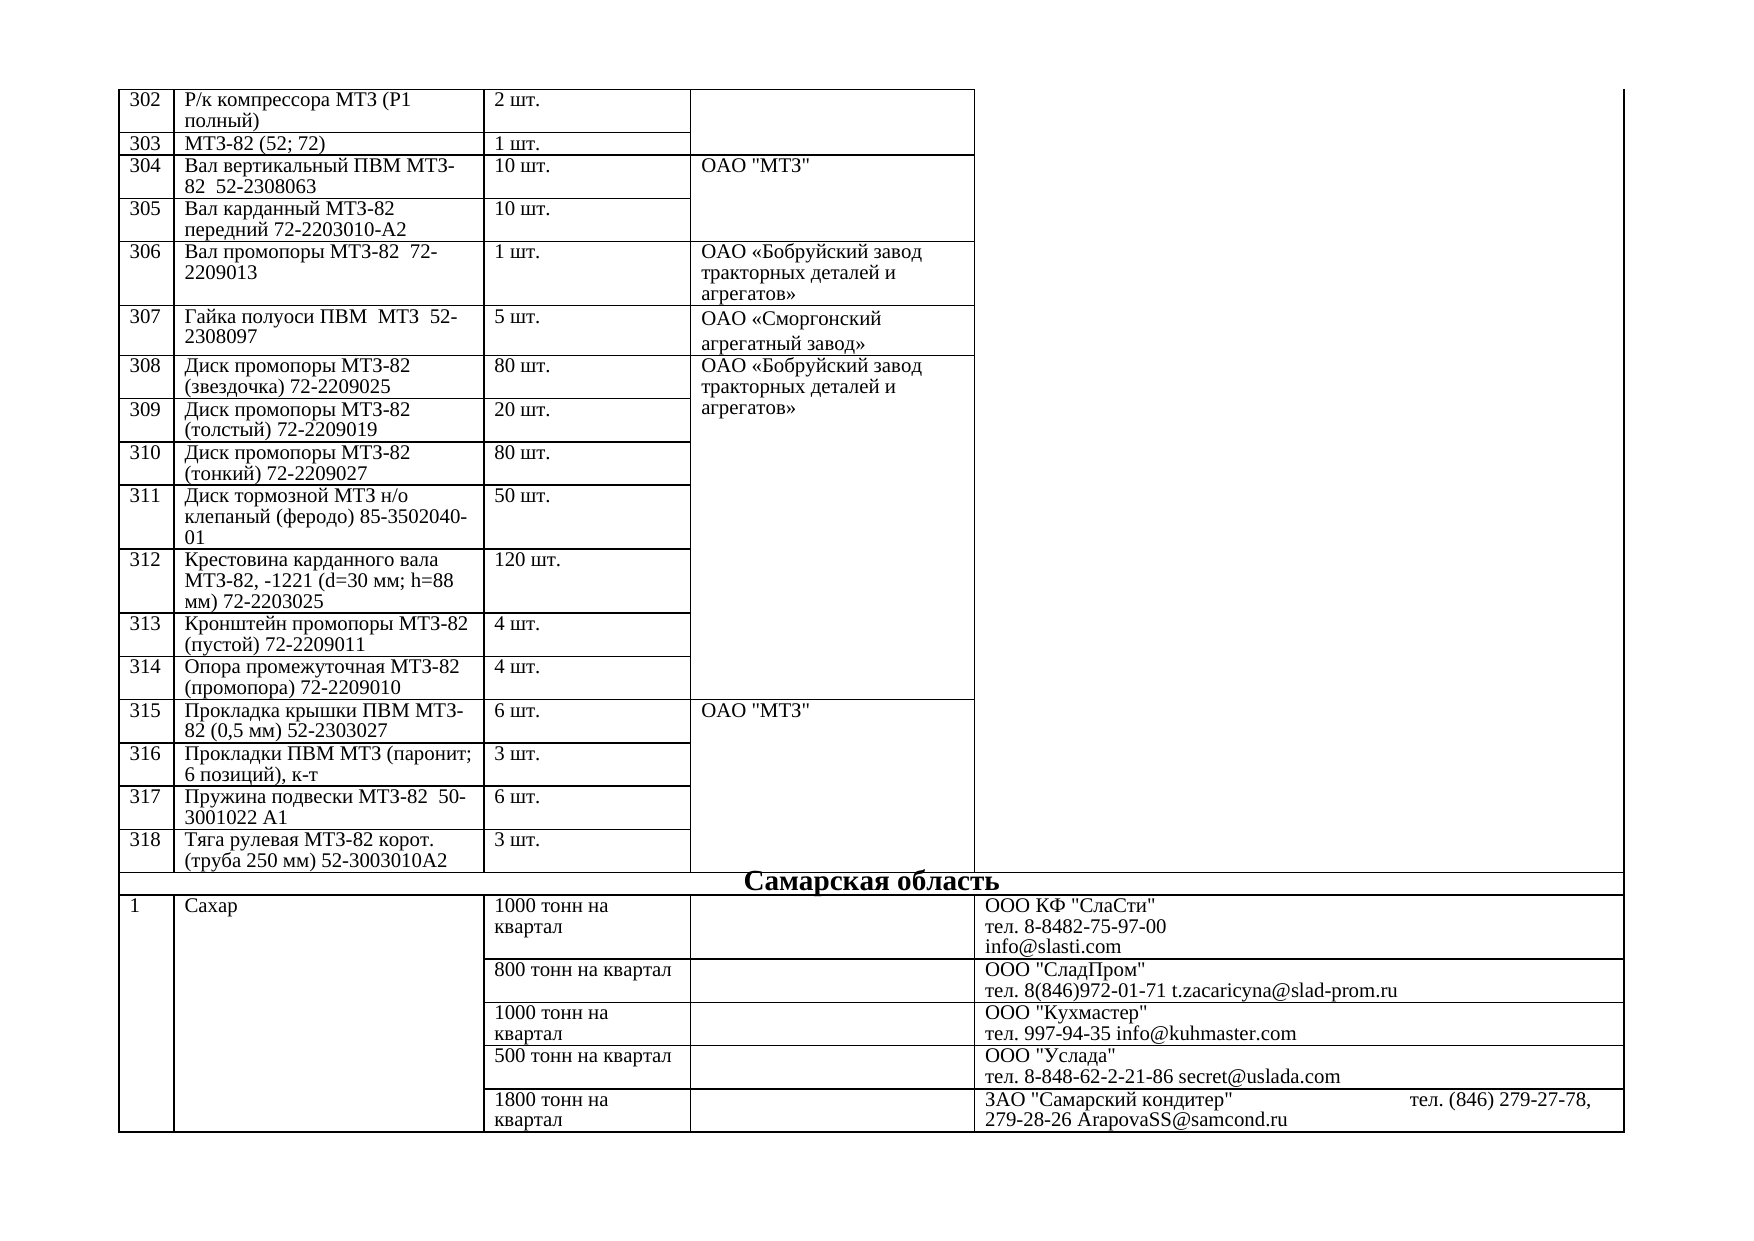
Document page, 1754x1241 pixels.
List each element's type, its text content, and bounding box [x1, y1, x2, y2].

table_cell Р/к компрессора МТЗ (Р1 полный) [175, 90, 483, 132]
table_cell 3 шт. [485, 744, 690, 785]
table_cell Прокладка крышки ПВМ МТЗ-82 (0,5 мм) 52-2303027 [175, 700, 483, 742]
table_cell 306 [120, 242, 173, 305]
table_cell 309 [120, 399, 173, 441]
table_cell 1800 тонн на квартал [485, 1090, 690, 1131]
table_cell 6 шт. [485, 787, 690, 828]
table_cell Сахар [175, 896, 483, 1131]
table_cell 312 [120, 550, 173, 612]
table_cell МТЗ-82 (52; 72) [175, 133, 483, 154]
table_cell Пружина подвески МТЗ-82 50-3001022 А1 [175, 787, 483, 828]
table_cell ОАО "МТЗ" [691, 156, 974, 241]
table_cell 302 [120, 90, 173, 132]
table_cell 80 шт. [485, 356, 690, 398]
table_cell 4 шт. [485, 614, 690, 656]
table_cell 308 [120, 356, 173, 398]
table_cell 304 [120, 156, 173, 197]
table_cell 311 [120, 486, 173, 548]
table_cell 313 [120, 614, 173, 656]
table_cell [691, 1003, 974, 1044]
table_cell 5 шт. [485, 306, 690, 354]
table_cell Опора промежуточная МТЗ-82 (промопора) 72-2209010 [175, 657, 483, 699]
table_cell Самарская область [120, 873, 1623, 894]
table_cell 307 [120, 306, 173, 354]
table_cell ОАО «Бобруйский завод тракторных деталей и агрегатов» [691, 242, 974, 305]
table_cell Диск промопоры МТЗ-82 (звездочка) 72-2209025 [175, 356, 483, 398]
table_cell [691, 896, 974, 958]
table_cell 318 [120, 830, 173, 872]
table_cell 305 [120, 199, 173, 241]
table_cell [691, 1090, 974, 1131]
table_cell 10 шт. [485, 199, 690, 241]
table_cell Прокладки ПВМ МТЗ (паронит; 6 позиций), к-т [175, 744, 483, 785]
table_cell 120 шт. [485, 550, 690, 612]
table_cell 500 тонн на квартал [485, 1046, 690, 1088]
table_cell 1 шт. [485, 242, 690, 305]
table_cell [691, 960, 974, 1001]
table_cell ОАО "МТЗ" [691, 700, 974, 872]
table_cell ОАО «Бобруйский завод тракторных деталей и агрегатов» [691, 356, 974, 699]
table_cell 316 [120, 744, 173, 785]
table_cell Крестовина карданного вала МТЗ-82, -1221 (d=30 мм; h=88 мм) 72-2203025 [175, 550, 483, 612]
table_cell Тяга рулевая МТЗ-82 корот. (труба 250 мм) 52-3003010А2 [175, 830, 483, 872]
table_cell Вал промопоры МТЗ-82 72-2209013 [175, 242, 483, 305]
table_cell Кронштейн промопоры МТЗ-82 (пустой) 72-2209011 [175, 614, 483, 656]
table_cell 1 шт. [485, 133, 690, 154]
table_cell 800 тонн на квартал [485, 960, 690, 1001]
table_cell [691, 90, 974, 154]
table_cell Диск тормозной МТЗ н/о клепаный (феродо) 85-3502040-01 [175, 486, 483, 548]
table_cell 1000 тонн на квартал [485, 896, 690, 958]
table_cell 314 [120, 657, 173, 699]
table_cell 303 [120, 133, 173, 154]
table_cell 4 шт. [485, 657, 690, 699]
table_cell Гайка полуоси ПВМ МТЗ 52-2308097 [175, 306, 483, 354]
table_cell 310 [120, 443, 173, 484]
table_cell 20 шт. [485, 399, 690, 441]
table_cell ЗАО "Самарский кондитер" тел. (846) 279-27-78, 279-28-26 ArapovaSS@samcond.ru [975, 1090, 1623, 1131]
table_cell 1 [120, 896, 173, 1131]
table_cell 317 [120, 787, 173, 828]
table_cell ООО "Кухмастер" тел. 997-94-35 info@kuhmaster.com [975, 1003, 1623, 1044]
table_cell ОАО «Сморгонский агрегатный завод» [691, 306, 974, 354]
table_cell Диск промопоры МТЗ-82 (тонкий) 72-2209027 [175, 443, 483, 484]
table_cell 80 шт. [485, 443, 690, 484]
table_cell 6 шт. [485, 700, 690, 742]
table_cell [691, 1046, 974, 1088]
table_cell ООО "Услада" тел. 8-848-62-2-21-86 secret@uslada.com [975, 1046, 1623, 1088]
table_cell 3 шт. [485, 830, 690, 872]
table_cell ООО "СладПром" тел. 8(846)972-01-71 t.zacaricyna@slad-prom.ru [975, 960, 1623, 1001]
table_cell 1000 тонн на квартал [485, 1003, 690, 1044]
table_cell Вал вертикальный ПВМ МТЗ-82 52-2308063 [175, 156, 483, 197]
table_cell 10 шт. [485, 156, 690, 197]
table_cell 50 шт. [485, 486, 690, 548]
table_cell ООО КФ "СлаСти" тел. 8-8482-75-97-00 info@slasti.com [975, 896, 1623, 958]
table_cell 2 шт. [485, 90, 690, 132]
table_cell Вал карданный МТЗ-82 передний 72-2203010-А2 [175, 199, 483, 241]
table_cell 315 [120, 700, 173, 742]
table_cell Диск промопоры МТЗ-82 (толстый) 72-2209019 [175, 399, 483, 441]
